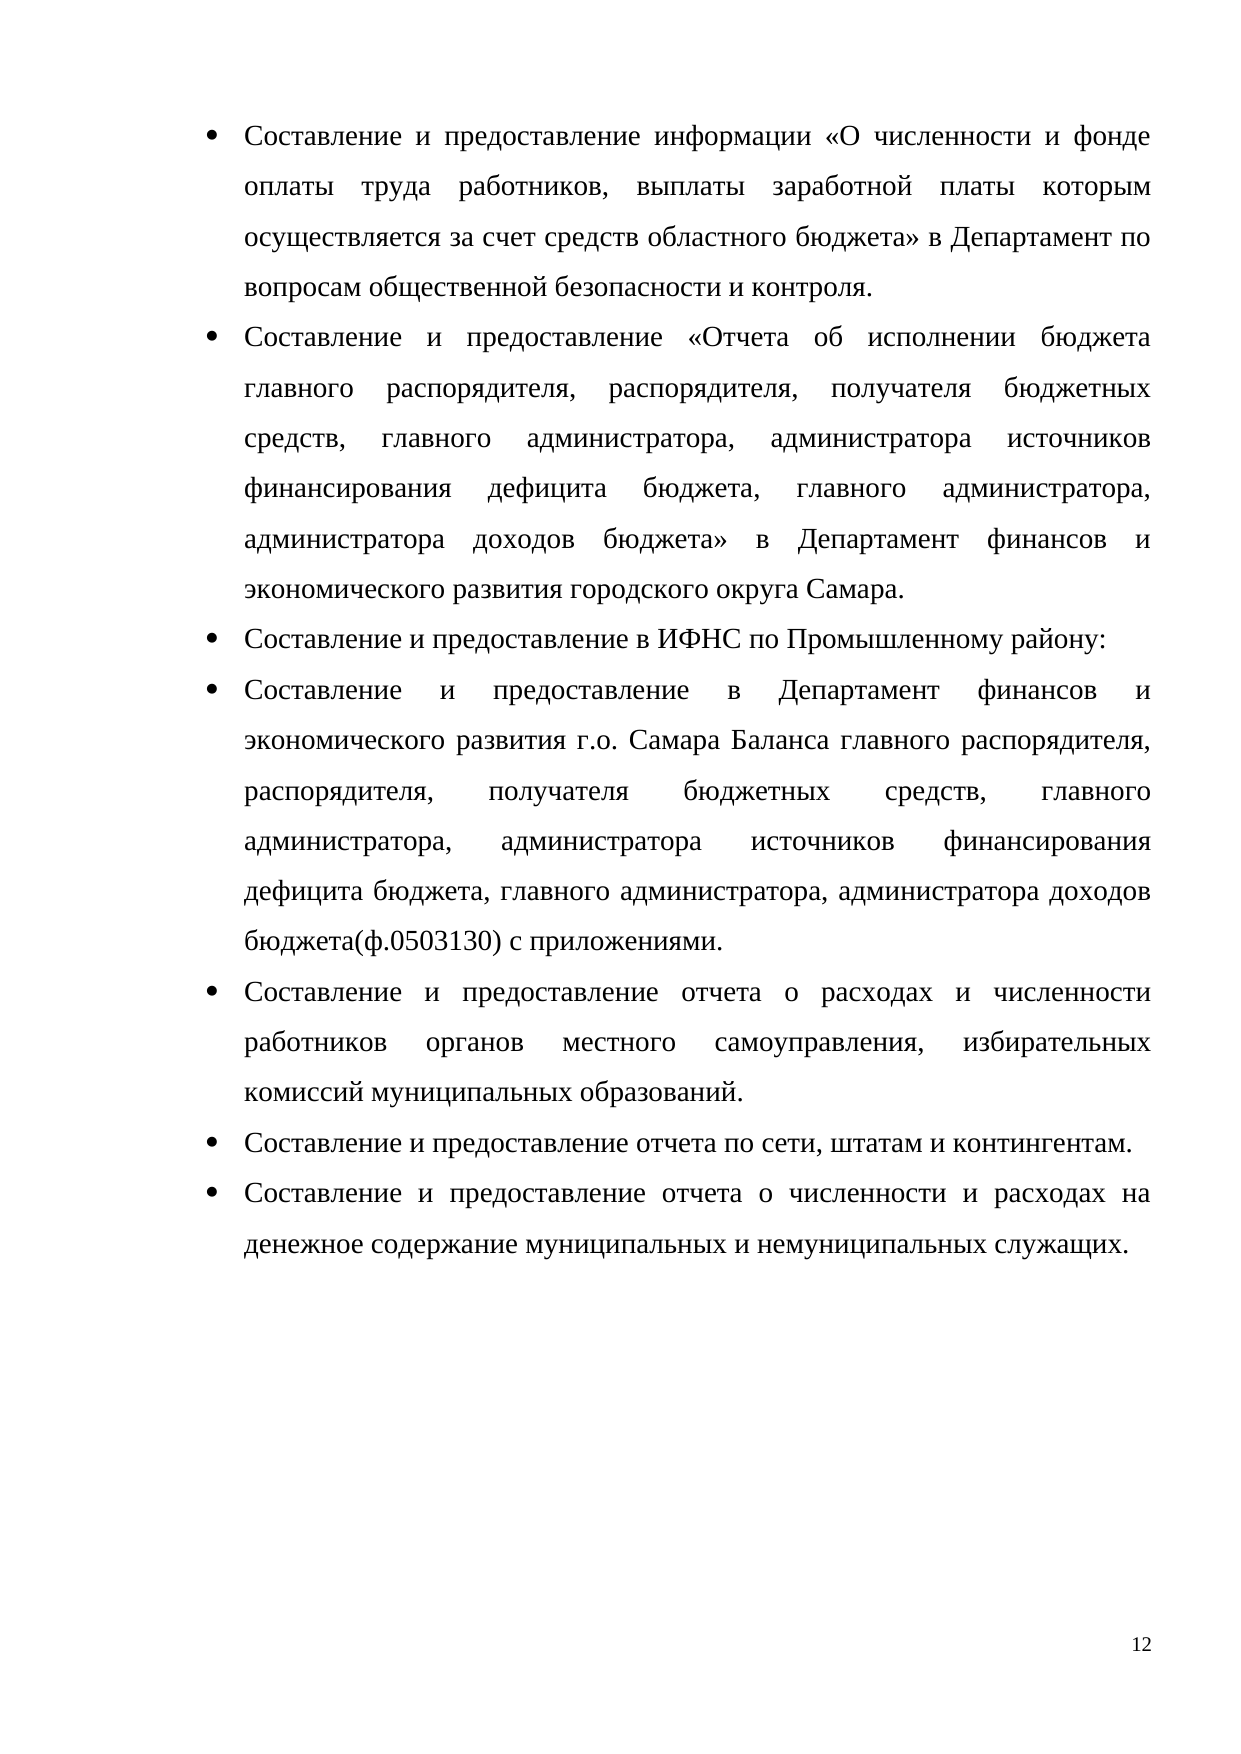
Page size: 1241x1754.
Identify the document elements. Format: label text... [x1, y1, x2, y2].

list Составление и предоставление в Департамент финансов и экономического развития г.о. Самара Баланса главного распорядителя, распорядителя, получателя бюджетных средств, главного администратора, администратора источников финансирования дефицита бюджета, главного администратора, администратора доходов бюджета(ф.0503130) с приложениями. [207, 672, 1152, 957]
list Составление и предоставление информации «О численности и фонде оплаты труда работников, выплаты заработной платы которым осуществляется за счет средств областного бюджета» в Департамент по вопросам общественной безопасности и контроля. [207, 118, 1152, 303]
list Составление и предоставление отчета о численности и расходах на денежное содержание муниципальных и немуниципальных служащих. [207, 1175, 1152, 1259]
list Составление и предоставление отчета по сети, штатам и контингентам. [207, 1125, 1152, 1158]
list Составление и предоставление «Отчета об исполнении бюджета главного распорядителя, распорядителя, получателя бюджетных средств, главного администратора, администратора источников финансирования дефицита бюджета, главного администратора, администратора доходов бюджета» в Департамент финансов и экономического развития городского округа Самара. [207, 319, 1152, 605]
list Составление и предоставление в ИФНС по Промышленному району: [207, 621, 1152, 655]
list Составление и предоставление отчета о расходах и численности работников органов местного самоуправления, избирательных комиссий муниципальных образований. [207, 974, 1152, 1108]
